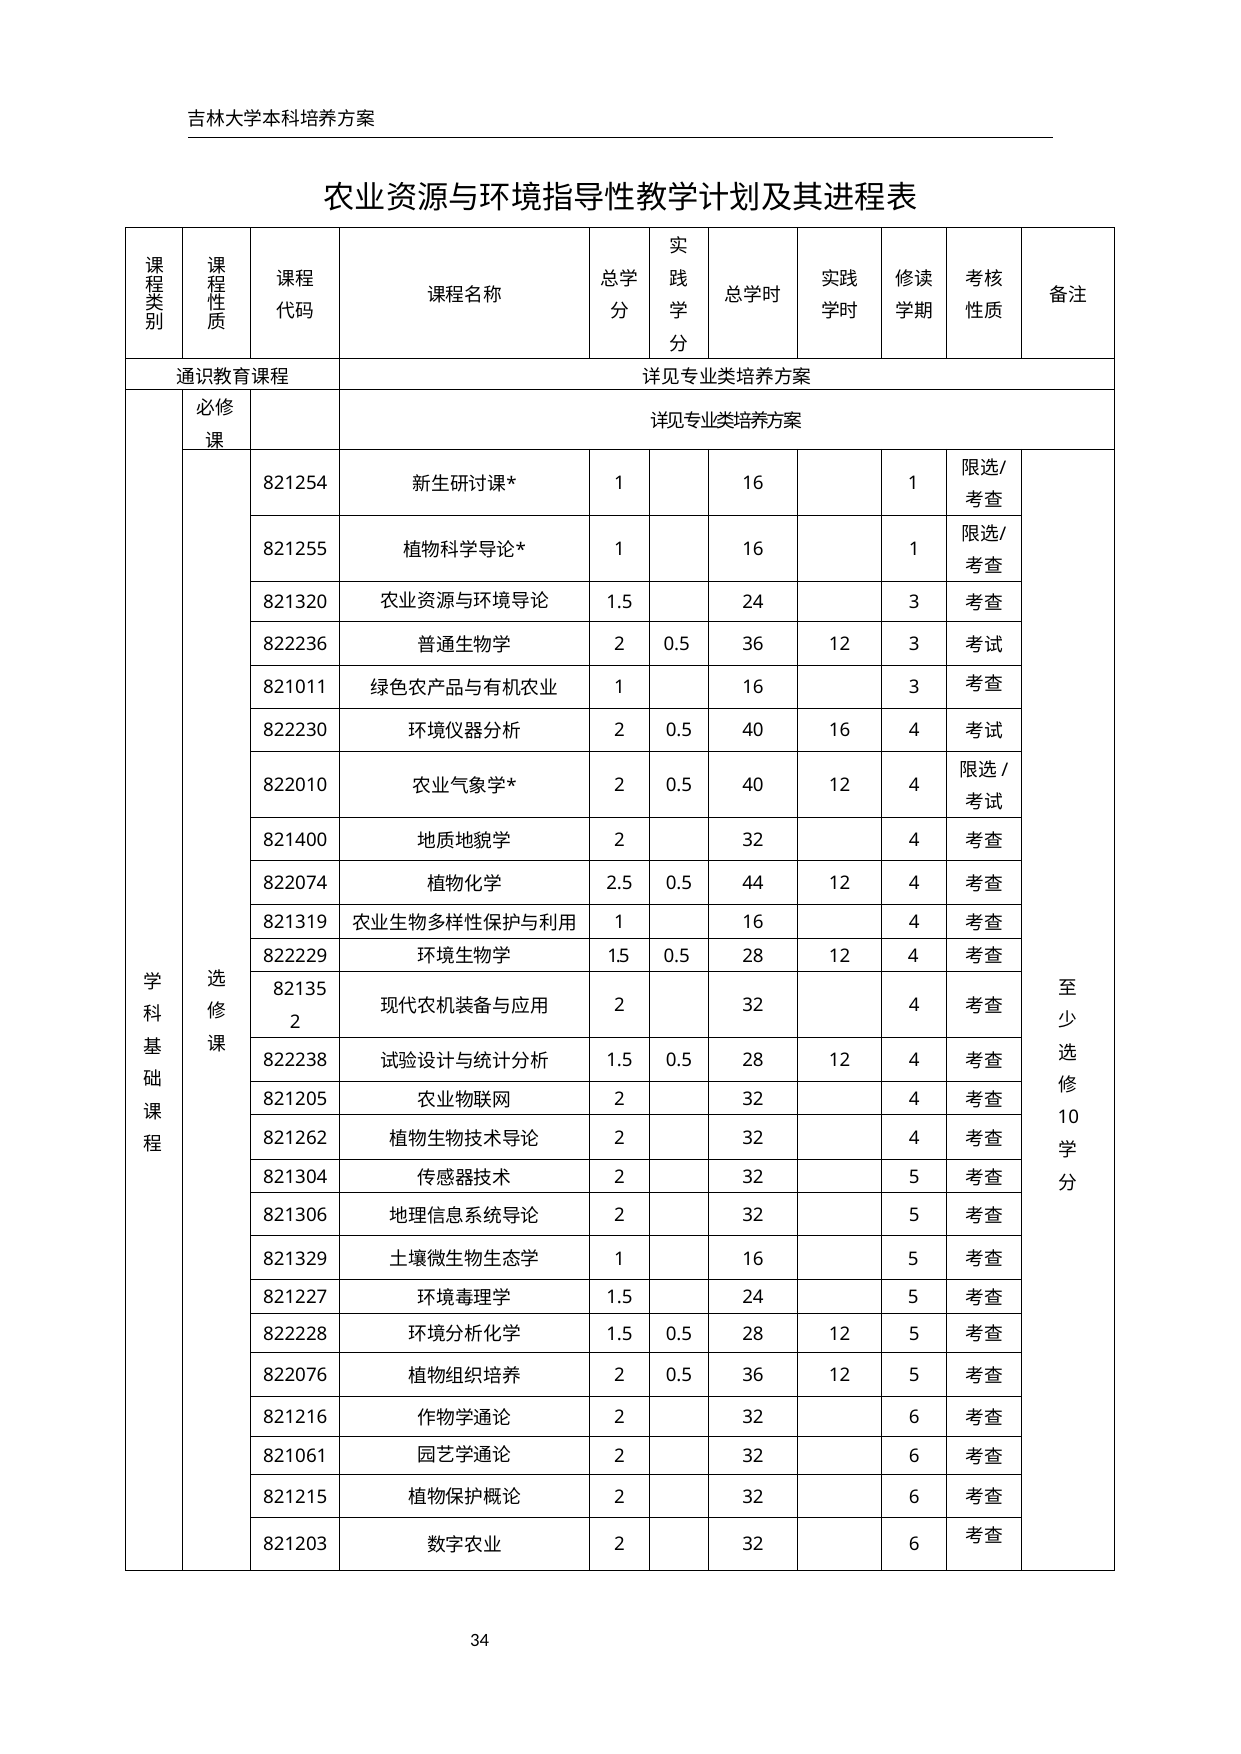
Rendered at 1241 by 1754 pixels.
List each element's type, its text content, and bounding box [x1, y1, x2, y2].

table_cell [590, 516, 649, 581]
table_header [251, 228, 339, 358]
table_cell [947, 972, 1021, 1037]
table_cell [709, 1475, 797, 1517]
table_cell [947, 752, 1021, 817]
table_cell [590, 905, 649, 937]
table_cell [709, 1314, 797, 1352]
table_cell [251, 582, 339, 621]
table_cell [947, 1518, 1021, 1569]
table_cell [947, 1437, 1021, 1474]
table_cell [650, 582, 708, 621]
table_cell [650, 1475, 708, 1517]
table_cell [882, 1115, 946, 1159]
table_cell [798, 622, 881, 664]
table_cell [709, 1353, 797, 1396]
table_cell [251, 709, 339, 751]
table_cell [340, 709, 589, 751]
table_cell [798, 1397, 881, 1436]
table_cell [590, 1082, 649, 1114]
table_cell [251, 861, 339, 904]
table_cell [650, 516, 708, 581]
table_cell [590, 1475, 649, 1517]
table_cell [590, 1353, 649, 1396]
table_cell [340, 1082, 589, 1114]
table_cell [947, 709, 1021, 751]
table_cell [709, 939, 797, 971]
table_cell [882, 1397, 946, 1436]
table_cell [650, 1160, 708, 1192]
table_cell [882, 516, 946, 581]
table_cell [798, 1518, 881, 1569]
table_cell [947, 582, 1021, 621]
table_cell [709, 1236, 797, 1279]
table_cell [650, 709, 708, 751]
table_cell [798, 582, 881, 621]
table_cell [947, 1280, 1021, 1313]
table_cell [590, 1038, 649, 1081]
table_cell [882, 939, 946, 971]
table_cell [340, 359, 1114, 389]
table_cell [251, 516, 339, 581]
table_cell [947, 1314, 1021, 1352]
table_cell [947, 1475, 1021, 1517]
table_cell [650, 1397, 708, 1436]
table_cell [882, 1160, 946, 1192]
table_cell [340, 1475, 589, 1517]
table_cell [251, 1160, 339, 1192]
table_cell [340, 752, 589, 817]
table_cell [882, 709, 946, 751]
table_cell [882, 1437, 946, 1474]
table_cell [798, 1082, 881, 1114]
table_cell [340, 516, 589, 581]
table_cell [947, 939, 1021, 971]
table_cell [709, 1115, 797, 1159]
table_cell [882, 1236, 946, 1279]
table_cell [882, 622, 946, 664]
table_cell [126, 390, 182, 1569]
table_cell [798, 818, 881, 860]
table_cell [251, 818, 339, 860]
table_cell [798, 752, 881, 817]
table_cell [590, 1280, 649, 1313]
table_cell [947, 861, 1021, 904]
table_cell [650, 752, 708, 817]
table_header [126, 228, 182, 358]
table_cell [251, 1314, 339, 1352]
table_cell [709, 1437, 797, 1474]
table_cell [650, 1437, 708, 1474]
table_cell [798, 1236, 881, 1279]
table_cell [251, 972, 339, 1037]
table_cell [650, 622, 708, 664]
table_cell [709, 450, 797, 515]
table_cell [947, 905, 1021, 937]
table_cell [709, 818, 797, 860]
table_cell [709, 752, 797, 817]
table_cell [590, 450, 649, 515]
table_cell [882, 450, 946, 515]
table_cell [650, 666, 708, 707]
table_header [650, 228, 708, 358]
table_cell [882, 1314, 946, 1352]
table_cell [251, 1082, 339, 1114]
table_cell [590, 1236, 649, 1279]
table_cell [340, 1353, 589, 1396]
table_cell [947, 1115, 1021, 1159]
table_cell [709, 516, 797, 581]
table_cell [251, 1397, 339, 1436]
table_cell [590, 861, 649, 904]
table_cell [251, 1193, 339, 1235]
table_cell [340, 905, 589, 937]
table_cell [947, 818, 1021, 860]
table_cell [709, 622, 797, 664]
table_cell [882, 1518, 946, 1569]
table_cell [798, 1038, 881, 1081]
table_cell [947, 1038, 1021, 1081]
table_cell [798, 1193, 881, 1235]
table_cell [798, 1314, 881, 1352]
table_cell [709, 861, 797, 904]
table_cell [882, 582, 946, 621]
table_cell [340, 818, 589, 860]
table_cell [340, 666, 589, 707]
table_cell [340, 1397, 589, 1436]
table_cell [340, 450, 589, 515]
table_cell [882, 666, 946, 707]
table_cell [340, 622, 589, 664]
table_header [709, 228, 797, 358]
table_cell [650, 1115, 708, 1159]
text 农业资源与环境指导性教学计划及其进程表 [187, 162, 1053, 227]
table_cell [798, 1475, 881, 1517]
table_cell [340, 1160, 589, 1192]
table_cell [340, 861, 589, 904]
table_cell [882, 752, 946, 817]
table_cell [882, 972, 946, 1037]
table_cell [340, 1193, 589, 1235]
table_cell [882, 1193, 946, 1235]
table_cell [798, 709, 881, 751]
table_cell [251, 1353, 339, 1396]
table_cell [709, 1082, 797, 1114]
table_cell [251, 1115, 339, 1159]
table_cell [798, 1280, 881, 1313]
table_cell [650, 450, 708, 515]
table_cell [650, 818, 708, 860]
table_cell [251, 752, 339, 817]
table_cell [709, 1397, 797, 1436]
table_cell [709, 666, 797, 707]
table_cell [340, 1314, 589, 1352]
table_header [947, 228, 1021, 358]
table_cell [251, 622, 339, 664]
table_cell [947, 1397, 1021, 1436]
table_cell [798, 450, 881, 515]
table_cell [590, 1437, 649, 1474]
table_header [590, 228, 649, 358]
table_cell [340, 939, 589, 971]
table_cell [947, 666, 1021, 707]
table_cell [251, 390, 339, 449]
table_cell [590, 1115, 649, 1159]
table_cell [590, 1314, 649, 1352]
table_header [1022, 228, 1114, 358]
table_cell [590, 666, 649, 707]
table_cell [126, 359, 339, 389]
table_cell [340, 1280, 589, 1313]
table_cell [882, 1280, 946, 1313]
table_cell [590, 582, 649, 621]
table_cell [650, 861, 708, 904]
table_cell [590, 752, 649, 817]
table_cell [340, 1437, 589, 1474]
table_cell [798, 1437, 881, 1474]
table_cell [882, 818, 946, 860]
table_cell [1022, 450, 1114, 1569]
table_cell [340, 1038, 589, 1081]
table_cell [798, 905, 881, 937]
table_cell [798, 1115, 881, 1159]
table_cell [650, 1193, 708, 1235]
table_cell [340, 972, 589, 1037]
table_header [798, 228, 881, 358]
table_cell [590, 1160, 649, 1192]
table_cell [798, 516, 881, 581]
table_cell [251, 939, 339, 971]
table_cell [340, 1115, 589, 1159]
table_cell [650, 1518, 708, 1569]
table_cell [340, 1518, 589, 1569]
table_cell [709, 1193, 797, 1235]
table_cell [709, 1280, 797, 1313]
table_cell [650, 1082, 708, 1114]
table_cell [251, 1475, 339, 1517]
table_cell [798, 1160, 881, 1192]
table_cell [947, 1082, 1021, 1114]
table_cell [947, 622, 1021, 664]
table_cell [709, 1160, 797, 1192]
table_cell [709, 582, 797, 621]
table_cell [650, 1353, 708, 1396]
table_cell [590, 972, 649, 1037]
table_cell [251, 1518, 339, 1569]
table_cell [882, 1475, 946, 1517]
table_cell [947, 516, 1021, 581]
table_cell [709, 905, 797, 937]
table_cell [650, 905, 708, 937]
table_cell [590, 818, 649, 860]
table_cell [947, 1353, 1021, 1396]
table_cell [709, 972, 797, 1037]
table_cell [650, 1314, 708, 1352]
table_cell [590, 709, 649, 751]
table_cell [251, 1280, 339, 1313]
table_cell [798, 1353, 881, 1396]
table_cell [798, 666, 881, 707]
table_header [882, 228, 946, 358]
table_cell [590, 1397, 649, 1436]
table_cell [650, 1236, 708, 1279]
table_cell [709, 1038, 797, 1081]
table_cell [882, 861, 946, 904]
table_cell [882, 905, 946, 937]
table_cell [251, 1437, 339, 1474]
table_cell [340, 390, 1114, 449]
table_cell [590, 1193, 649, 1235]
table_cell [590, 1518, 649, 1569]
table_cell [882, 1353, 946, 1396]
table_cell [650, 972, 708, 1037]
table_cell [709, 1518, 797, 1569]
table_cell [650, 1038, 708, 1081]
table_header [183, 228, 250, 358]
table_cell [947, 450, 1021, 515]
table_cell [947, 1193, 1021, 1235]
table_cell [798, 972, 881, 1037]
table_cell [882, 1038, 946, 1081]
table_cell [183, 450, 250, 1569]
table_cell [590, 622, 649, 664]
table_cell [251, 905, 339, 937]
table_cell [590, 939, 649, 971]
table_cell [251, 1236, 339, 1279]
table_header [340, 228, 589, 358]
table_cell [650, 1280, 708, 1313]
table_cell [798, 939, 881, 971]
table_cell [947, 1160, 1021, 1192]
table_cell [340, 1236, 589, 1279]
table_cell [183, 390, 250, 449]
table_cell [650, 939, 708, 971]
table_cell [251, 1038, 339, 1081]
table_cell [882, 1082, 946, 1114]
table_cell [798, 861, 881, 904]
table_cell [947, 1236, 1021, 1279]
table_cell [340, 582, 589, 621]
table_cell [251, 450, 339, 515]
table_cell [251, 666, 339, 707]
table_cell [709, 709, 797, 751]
